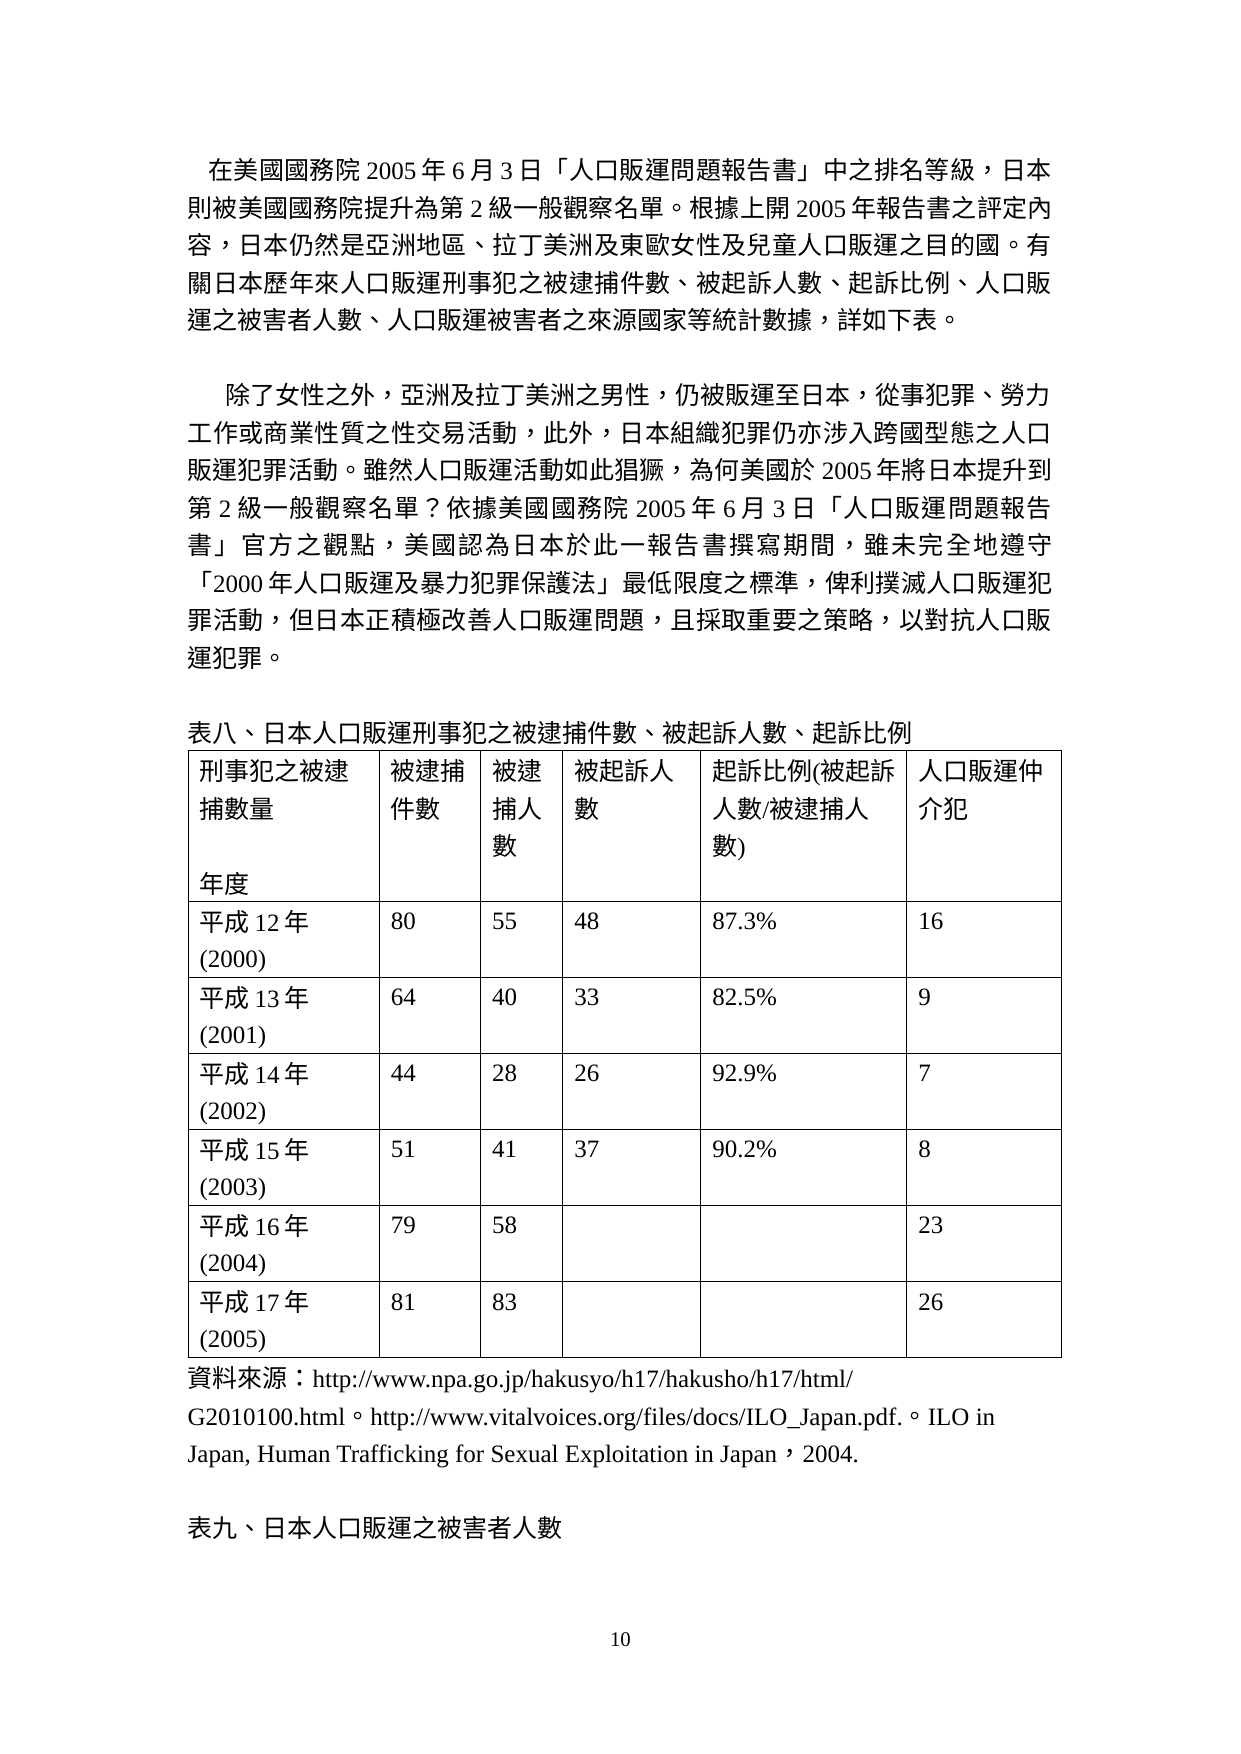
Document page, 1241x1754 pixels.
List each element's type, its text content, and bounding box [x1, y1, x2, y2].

table_header 刑事犯之被逮捕數量 年度 [189, 751, 379, 901]
table_cell 81 [380, 1282, 480, 1357]
table_cell [701, 1282, 906, 1357]
table_cell 平成13年(2001) [189, 978, 379, 1053]
table_cell 48 [563, 902, 700, 977]
table_cell [563, 1206, 700, 1281]
table_cell 80 [380, 902, 480, 977]
table_cell 平成15年(2003) [189, 1130, 379, 1205]
table_cell 90.2% [701, 1130, 906, 1205]
text 表九、日本人口販運之被害者人數 [187, 1508, 1053, 1546]
table_cell 平成14年(2002) [189, 1054, 379, 1129]
table_header 人口販運仲介犯 [907, 751, 1061, 901]
table_cell [563, 1282, 700, 1357]
table_header 被起訴人數 [563, 751, 700, 901]
table_cell 平成16年(2004) [189, 1206, 379, 1281]
table_cell 16 [907, 902, 1061, 977]
table_cell 82.5% [701, 978, 906, 1053]
table_cell 41 [481, 1130, 562, 1205]
table_cell 83 [481, 1282, 562, 1357]
table_header 起訴比例(被起訴人數/被逮捕人數) [701, 751, 906, 901]
table_cell 9 [907, 978, 1061, 1053]
table_cell 7 [907, 1054, 1061, 1129]
table_cell 23 [907, 1206, 1061, 1281]
table_cell 37 [563, 1130, 700, 1205]
table_cell 33 [563, 978, 700, 1053]
table_cell 28 [481, 1054, 562, 1129]
text 表八、日本人口販運刑事犯之被逮捕件數、被起訴人數、起訴比例 [187, 712, 1053, 750]
table_cell 40 [481, 978, 562, 1053]
text 在美國國務院「人口販運問題報告書」中之排名等級，日本則被美國國務院提升為第2級一般觀察名單。根據上開2005年報告書之評定內容，日本仍然是亞洲地區、拉丁美洲及東歐女性及兒童人口販運之目的國。有關日本歷年來人口販運刑事犯之被逮捕件數、被起訴人數、起訴比例、人口販運之被害者人數、人口販運被害者之來源國家等統計數據，詳如下表。 [187, 150, 1053, 337]
table_cell 79 [380, 1206, 480, 1281]
table_cell 8 [907, 1130, 1061, 1205]
table_cell 58 [481, 1206, 562, 1281]
table_cell [701, 1206, 906, 1281]
text 資料來源：http://www.npa.go.jp/hakusyo/h17/hakusho/h17/html/G2010100.html。http://www.vitalvoices.org/files/docs/ILO_Japan.pdf.。ILO in Japan, Human Trafficking for Sexual Exploitation in Japan，2004. [187, 1358, 1053, 1471]
table_cell 平成17年(2005) [189, 1282, 379, 1357]
table_cell 51 [380, 1130, 480, 1205]
table_cell 26 [907, 1282, 1061, 1357]
table_cell 44 [380, 1054, 480, 1129]
table_cell 26 [563, 1054, 700, 1129]
table_header 被逮捕件數 [380, 751, 480, 901]
table_header 被逮捕人數 [481, 751, 562, 901]
table_cell 平成12年(2000) [189, 902, 379, 977]
table_cell 92.9% [701, 1054, 906, 1129]
table_cell 55 [481, 902, 562, 977]
table_cell 64 [380, 978, 480, 1053]
text 除了女性之外，亞洲及拉丁美洲之男性，仍被販運至日本，從事犯罪、勞力工作或商業性質之性交易活動，此外，日本組織犯罪仍亦涉入跨國型態之人口販運犯罪活動。雖然人口販運活動如此猖獗，為何美國於2005年將日本提升到第2級一般觀察名單？依據美國國務院「人口販運問題報告書」官方之觀點，美國認為日本於此一報告書撰寫期間，雖未完全地遵守「2000年人口販運及暴力犯罪保護法」最低限度之標準，俾利撲滅人口販運犯罪活動，但日本正積極改善人口販運問題，且採取重要之策略，以對抗人口販運犯罪。 [187, 375, 1053, 675]
table_cell 87.3% [701, 902, 906, 977]
